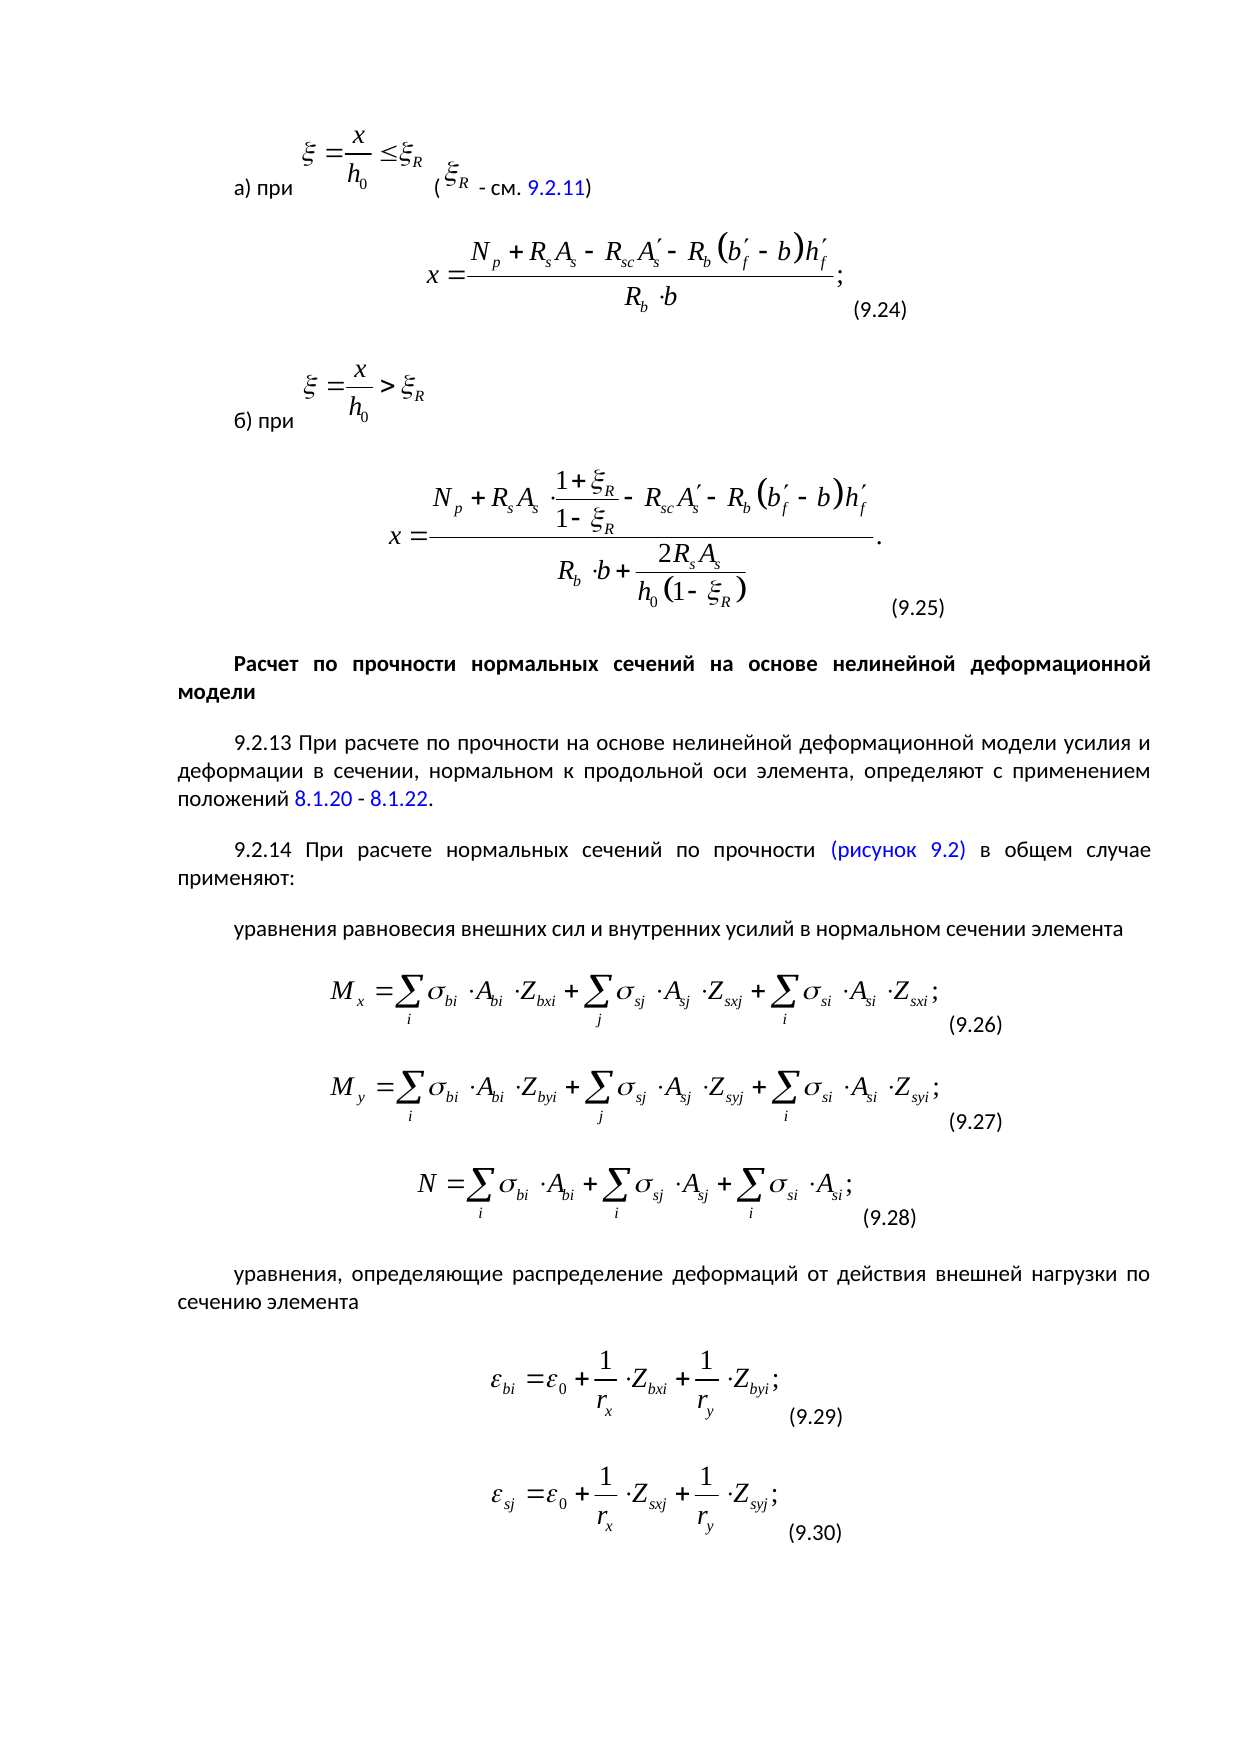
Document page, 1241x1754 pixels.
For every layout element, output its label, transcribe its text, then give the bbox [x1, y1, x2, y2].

text б) при [177, 352, 1152, 434]
text (9.27) [177, 1067, 1152, 1135]
text уравнения равновесия внешних сил и внутренних усилий в нормальном сечении элемента [177, 914, 1152, 942]
text (9.25) [177, 462, 1152, 621]
text (9.30) [177, 1458, 1152, 1546]
text а) при ( - см. 9.2.11) [177, 118, 1152, 201]
text (9.29) [177, 1343, 1152, 1430]
text (9.26) [177, 970, 1152, 1039]
text (9.24) [177, 229, 1152, 323]
text (9.28) [177, 1163, 1152, 1231]
text уравнения, определяющие распределение деформаций от действия внешней нагрузки по сечению элемента [177, 1259, 1152, 1315]
text 9.2.13 При расчете по прочности на основе нелинейной деформационной модели усилия и деформации в сечении, нормальном к продольной оси элемента, определяют с применением положений 8.1.20 - 8.1.22. [177, 728, 1152, 812]
text 9.2.14 При расчете нормальных сечений по прочности (рисунок 9.2) в общем случае применяют: [177, 835, 1152, 891]
text Расчет по прочности нормальных сечений на основе нелинейной деформационной модели [177, 649, 1152, 705]
